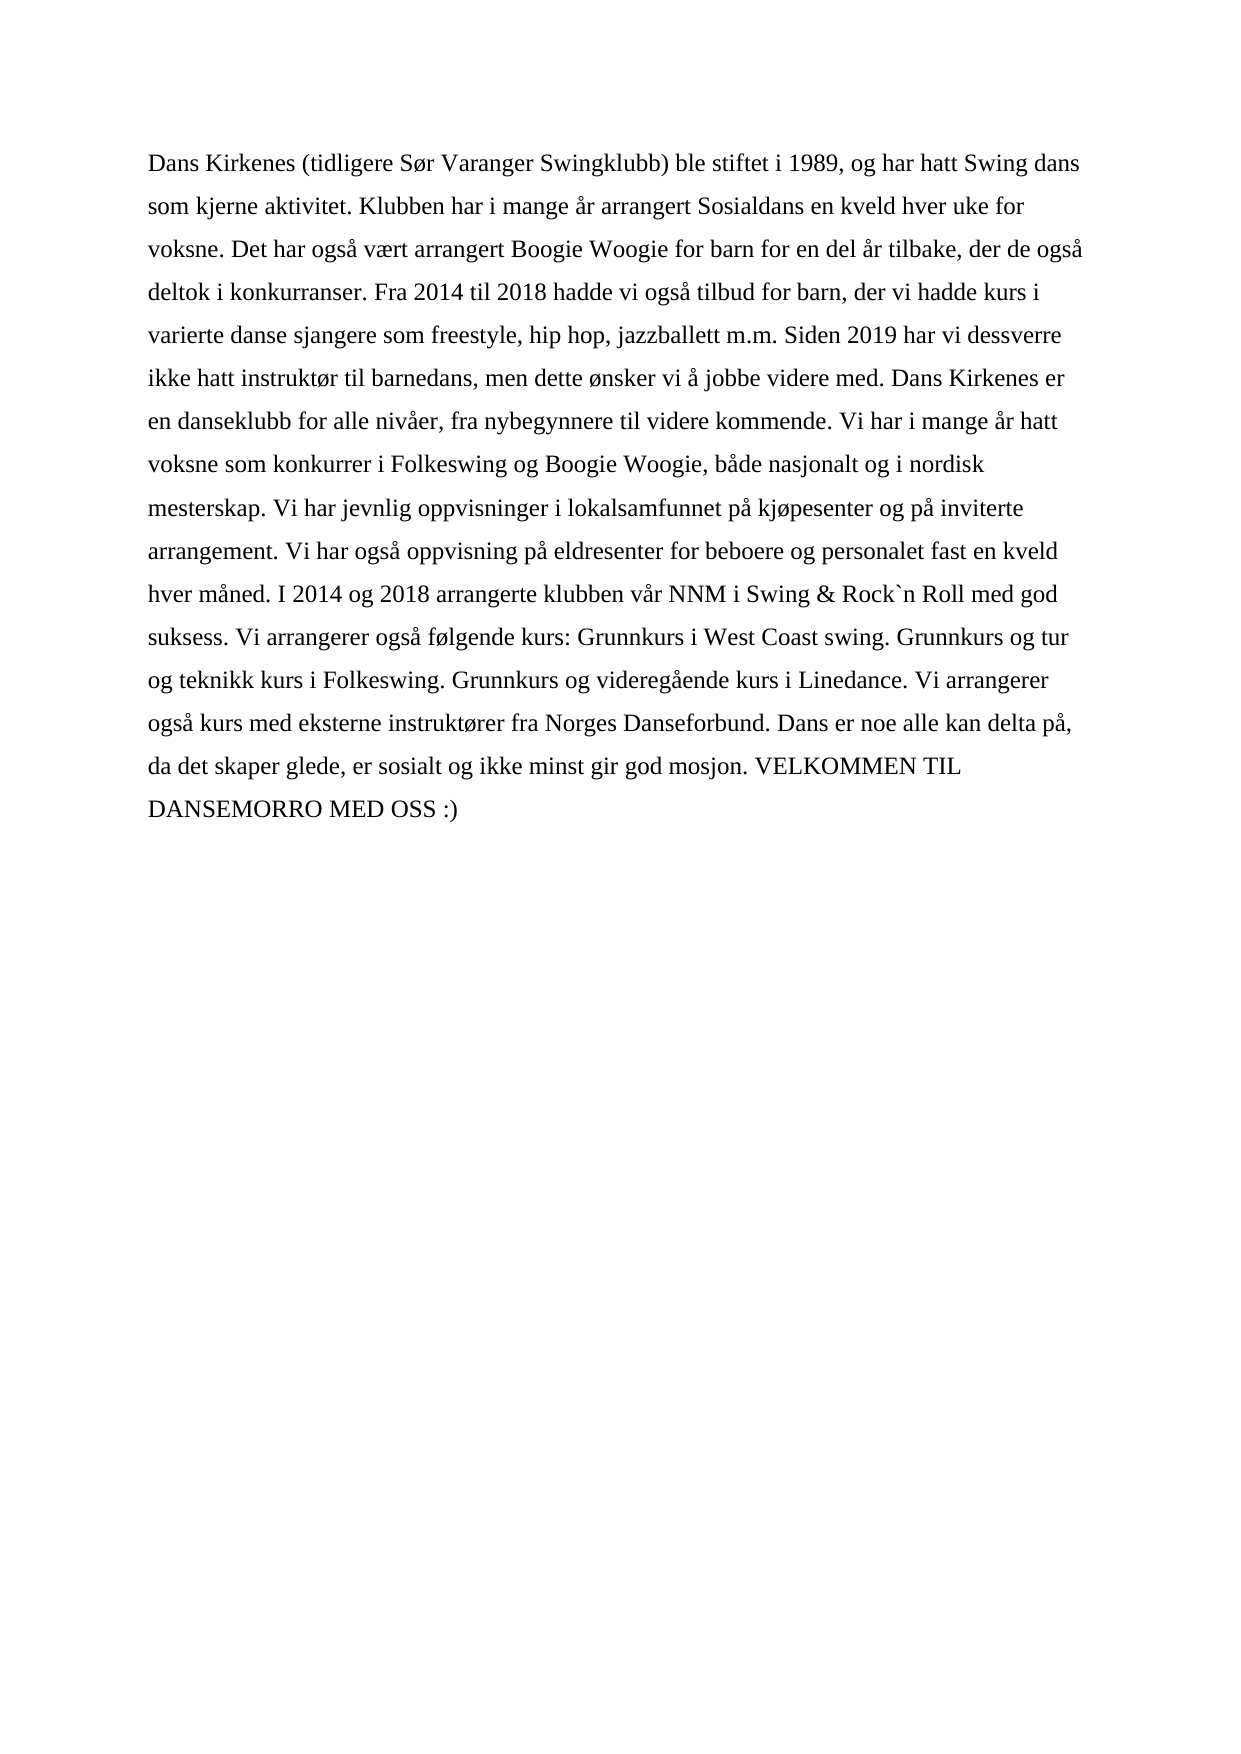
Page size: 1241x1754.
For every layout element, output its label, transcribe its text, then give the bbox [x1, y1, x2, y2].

text Dans Kirkenes (tidligere Sør Varanger Swingklubb) ble stiftet i 1989, og har hatt Swing dans som kjerne aktivitet. Klubben har i mange år arrangert Sosialdans en kveld hver uke for voksne. Det har også vært arrangert Boogie Woogie for barn for en del år tilbake, der de også deltok i konkurranser. Fra 2014 til 2018 hadde vi også tilbud for barn, der vi hadde kurs i varierte danse sjangere som freestyle, hip hop, jazzballett m.m. Siden 2019 har vi dessverre ikke hatt instruktør til barnedans, men dette ønsker vi å jobbe videre med. Dans Kirkenes er en danseklubb for alle nivåer, fra nybegynnere til videre kommende. Vi har i mange år hatt voksne som konkurrer i Folkeswing og Boogie Woogie, både nasjonalt og i nordisk mesterskap. Vi har jevnlig oppvisninger i lokalsamfunnet på kjøpesenter og på inviterte arrangement. Vi har også oppvisning på eldresenter for beboere og personalet fast en kveld hver måned. I 2014 og 2018 arrangerte klubben vår NNM i Swing & Rock`n Roll med god suksess. Vi arrangerer også følgende kurs: Grunnkurs i West Coast swing. Grunnkurs og tur og teknikk kurs i Folkeswing. Grunnkurs og videregående kurs i Linedance. Vi arrangerer også kurs med eksterne instruktører fra Norges Danseforbund. Dans er noe alle kan delta på, da det skaper glede, er sosialt og ikke minst gir god mosjon. VELKOMMEN TIL DANSEMORRO MED OSS :) [148, 148, 1093, 823]
